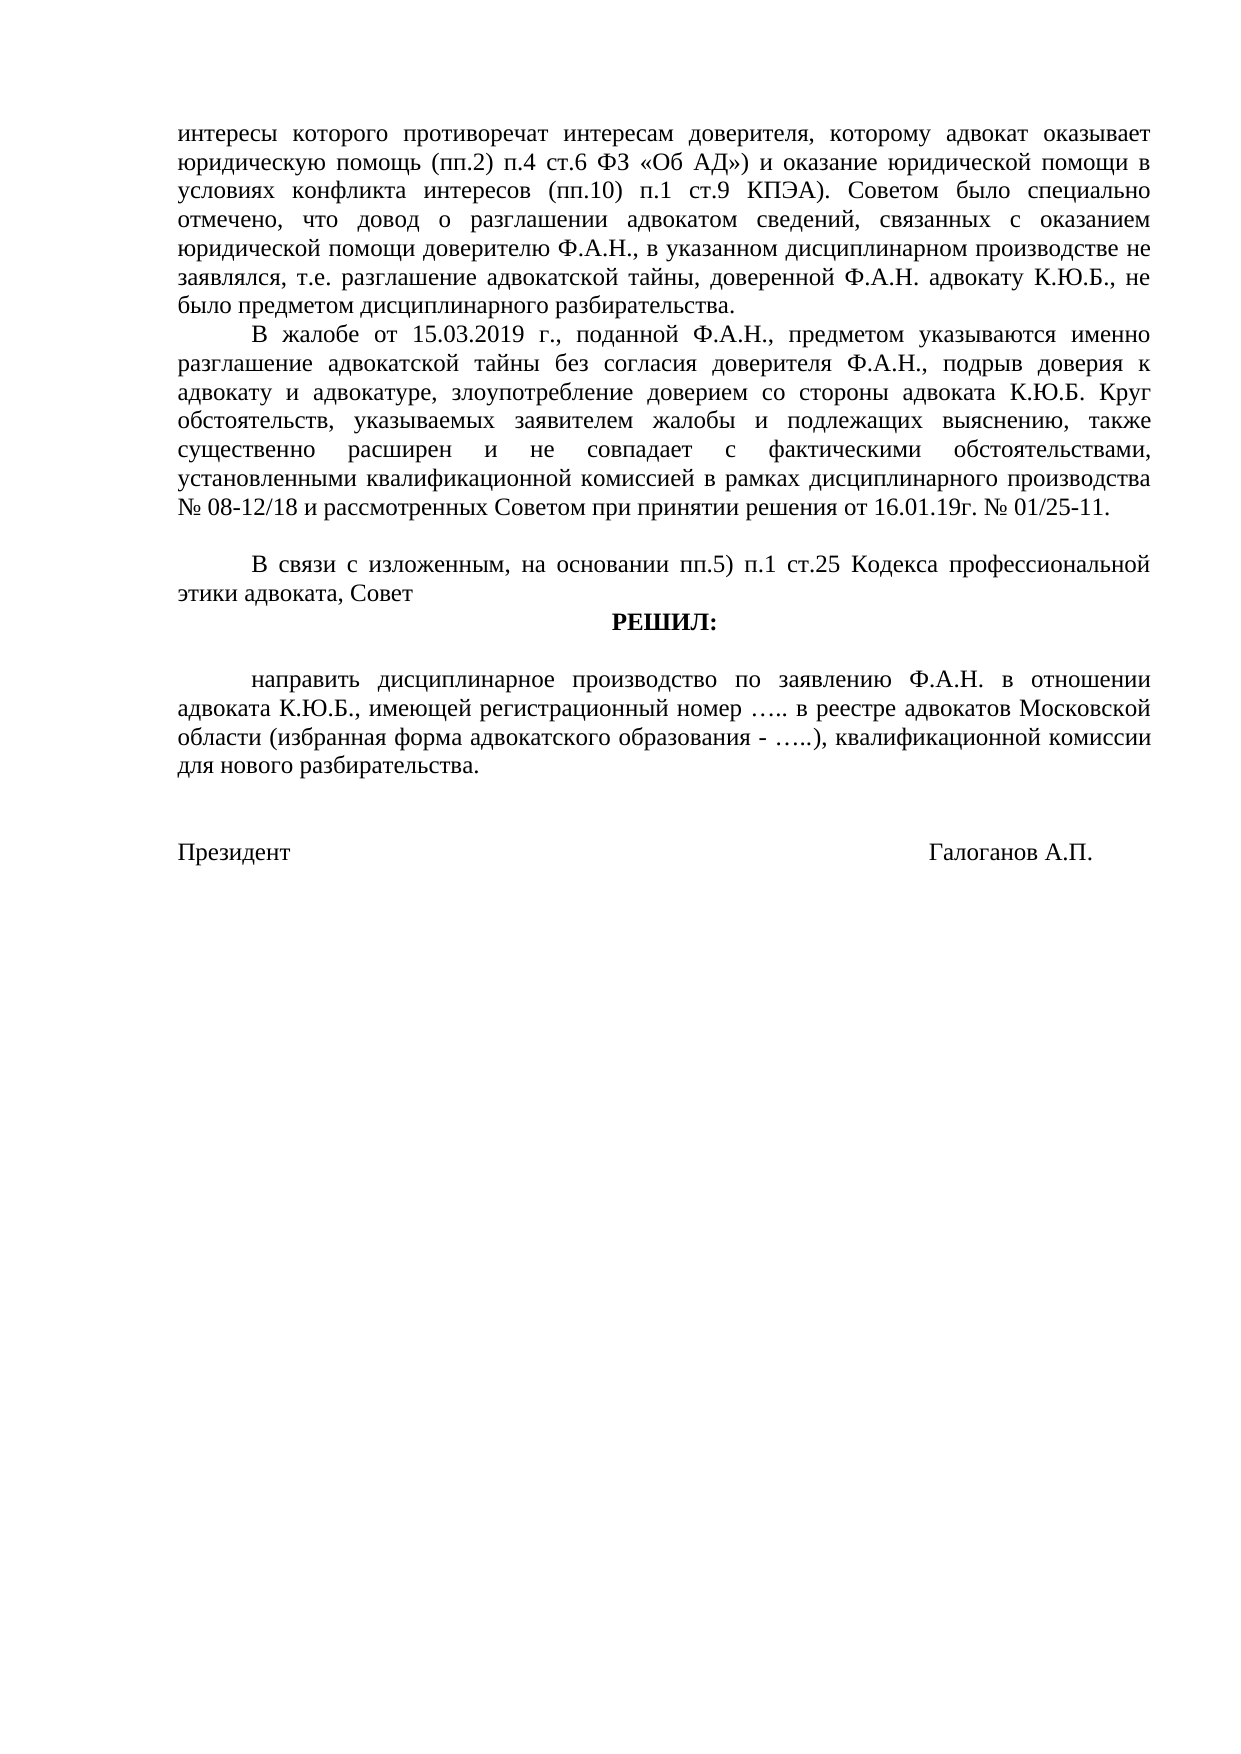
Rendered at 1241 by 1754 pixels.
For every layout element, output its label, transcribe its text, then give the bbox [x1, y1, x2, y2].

text РЕШИЛ: [177, 607, 1152, 636]
text В связи с изложенным, на основании пп.5) п.1 ст.25 Кодекса профессиональной этики адвоката, Совет [177, 549, 1152, 607]
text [177, 118, 1152, 319]
text направить дисциплинарное производство по заявлению Ф.А.Н. в отношении адвоката К.Ю.Б., имеющей регистрационный номер ….. в реестре адвокатов Московской области (избранная форма адвокатского образования - …..), квалификационной комиссии для нового разбирательства. [177, 664, 1152, 779]
text В жалобе от 15.03.2019 г., поданной Ф.А.Н., предметом указываются именно разглашение адвокатской тайны без согласия доверителя Ф.А.Н., подрыв доверия к адвокату и адвокатуре, злоупотребление доверием со стороны адвоката К.Ю.Б. Круг обстоятельств, указываемых заявителем жалобы и подлежащих выяснению, также существенно расширен и не совпадает с фактическими обстоятельствами, установленными квалификационной комиссией в рамках дисциплинарного производства № 08-12/18 и рассмотренных Советом при принятии решения от 16.01.19г. № 01/25-11. [177, 319, 1152, 521]
text Президент Галоганов А.П. [177, 837, 1152, 866]
